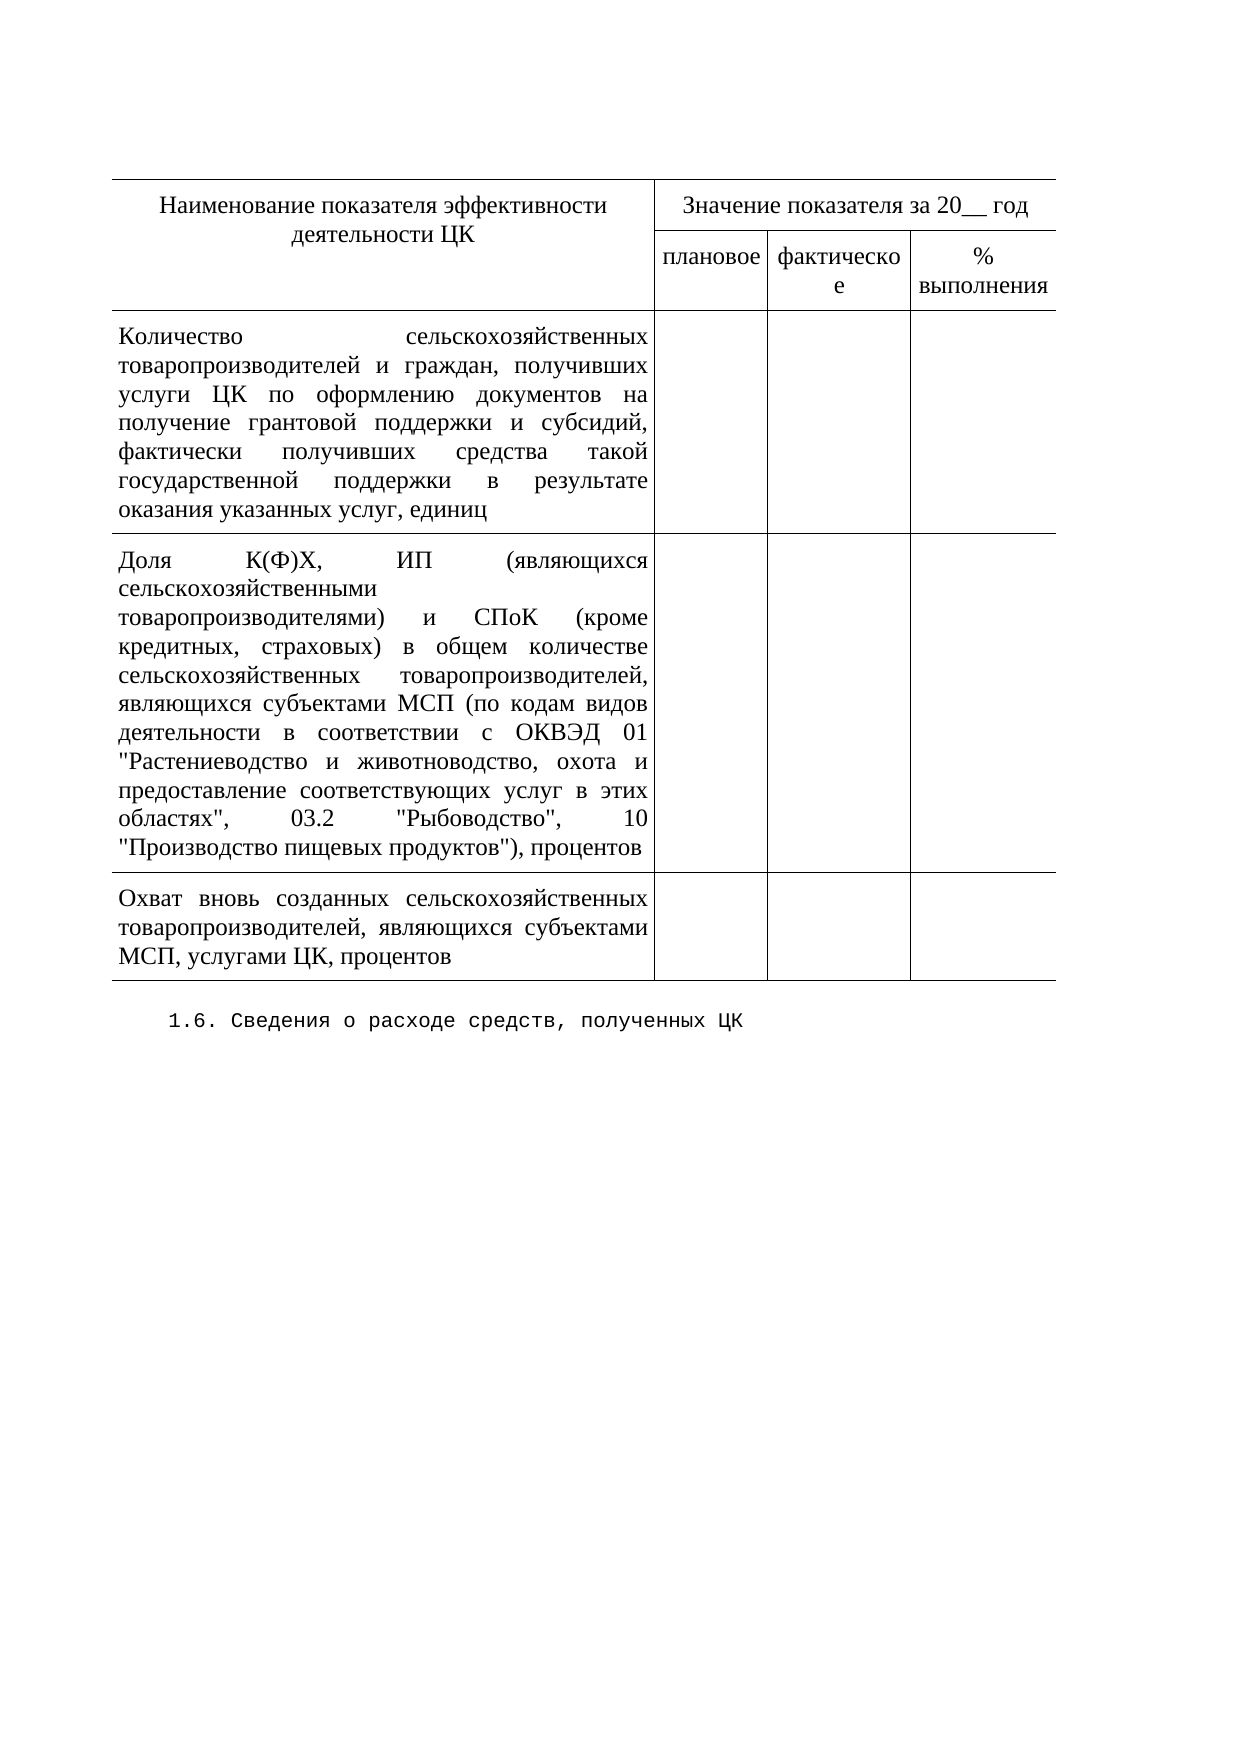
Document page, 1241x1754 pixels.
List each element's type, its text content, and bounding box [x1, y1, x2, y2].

table_cell Количество сельскохозяйственных товаропроизводителей и граждан, получивших услуги ЦК по оформлению документов на получение грантовой поддержки и субсидий, фактически получивших средства такой государственной поддержки в результате оказания указанных услуг, единиц [112, 311, 654, 533]
table_cell фактическое [768, 231, 910, 309]
table_header Наименование показателя эффективности деятельности ЦК [112, 180, 654, 309]
table_cell [655, 873, 767, 980]
table_cell % выполнения [911, 231, 1056, 309]
table_cell [655, 534, 767, 872]
table_cell [768, 534, 910, 872]
table_cell Доля К(Ф)Х, ИП (являющихся сельскохозяйственными товаропроизводителями) и СПоК (кроме кредитных, страховых) в общем количестве сельскохозяйственных товаропроизводителей, являющихся субъектами МСП (по кодам видов деятельности в соответствии с ОКВЭД 01 "Растениеводство и животноводство, охота и предоставление соответствующих услуг в этих областях", 03.2 "Рыбоводство", 10 "Производство пищевых продуктов"), процентов [112, 534, 654, 872]
table_cell [768, 311, 910, 533]
table_cell [768, 873, 910, 980]
table_cell плановое [655, 231, 767, 309]
table_cell Охват вновь созданных сельскохозяйственных товаропроизводителей, являющихся субъектами МСП, услугами ЦК, процентов [112, 873, 654, 980]
table_cell [911, 873, 1056, 980]
table_cell [655, 311, 767, 533]
table_cell [911, 311, 1056, 533]
text 1.6. Сведения о расходе средств, полученных ЦК [118, 1010, 1181, 1034]
table_cell [911, 534, 1056, 872]
table_header Значение показателя за 20__ год [655, 180, 1056, 230]
